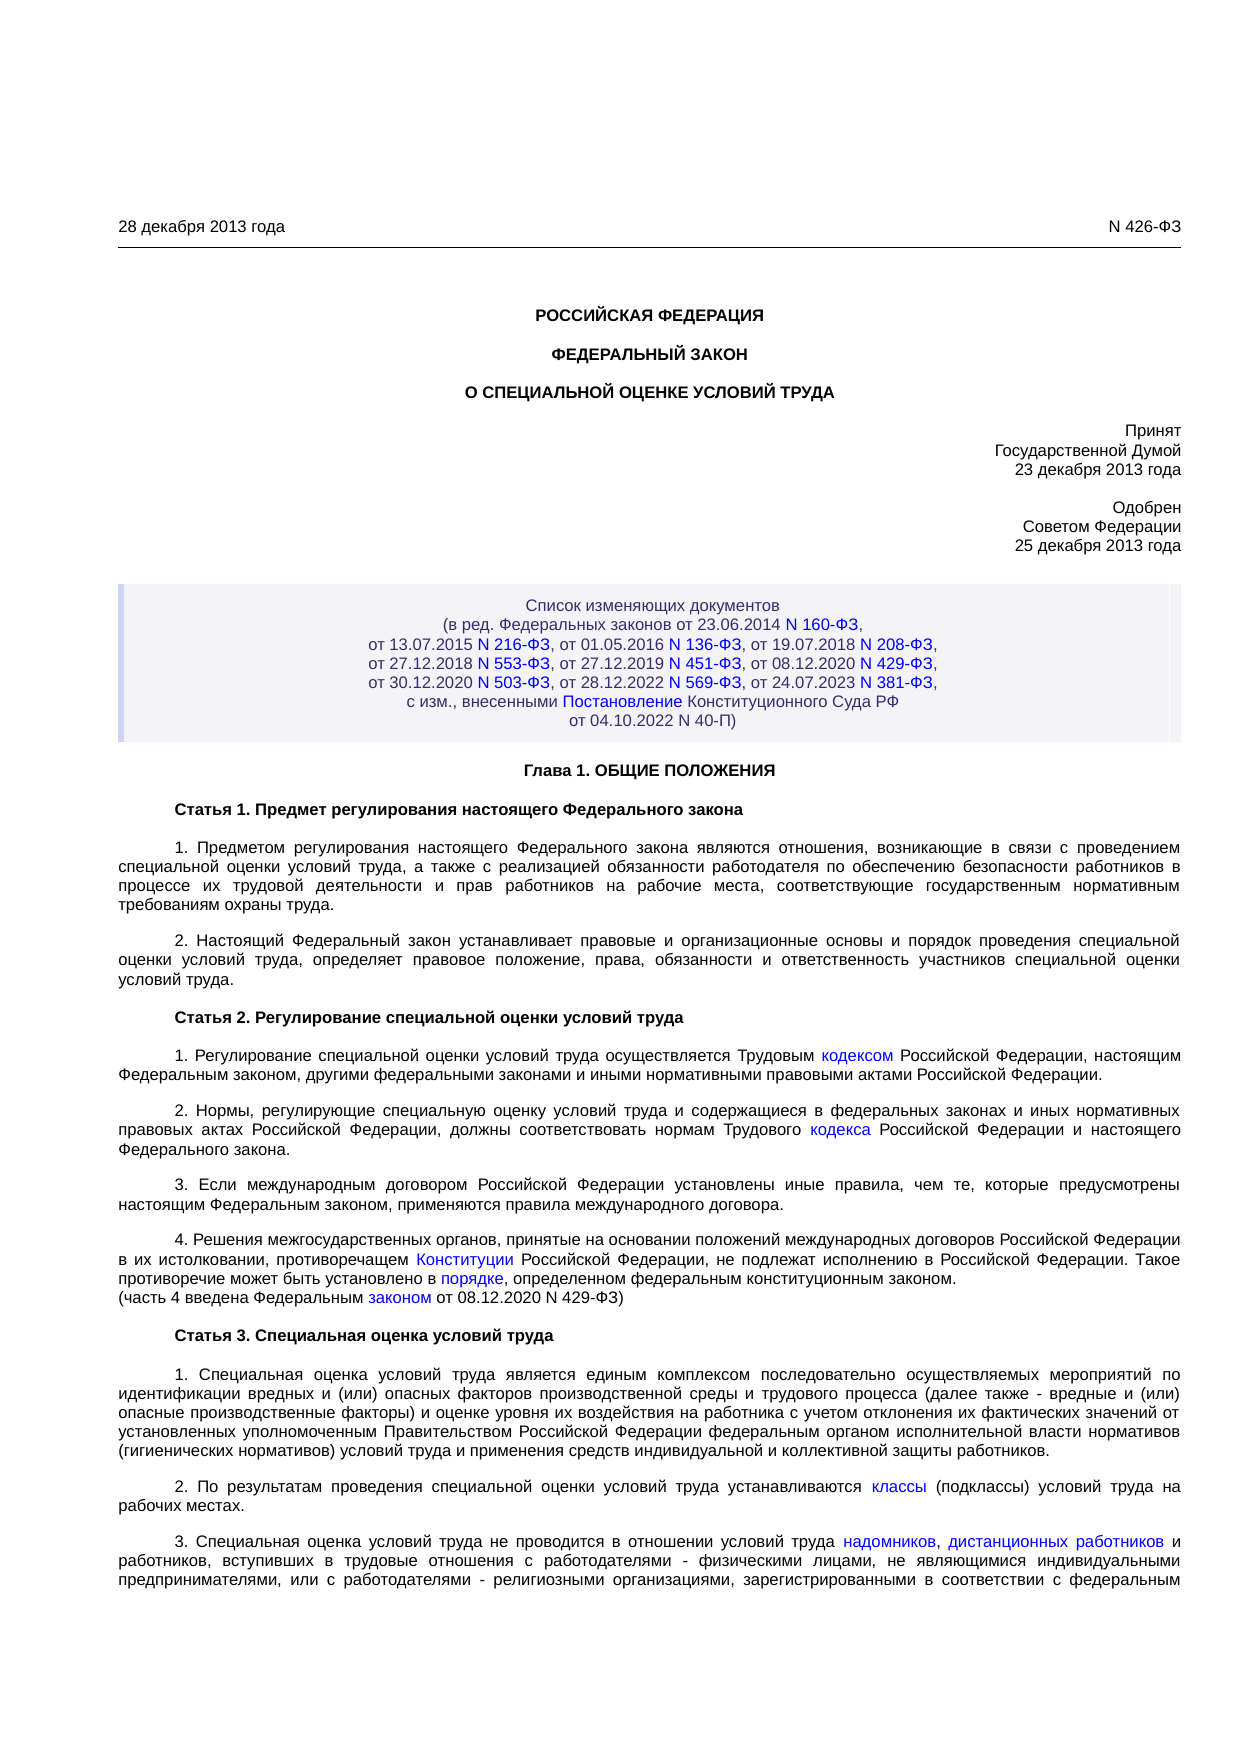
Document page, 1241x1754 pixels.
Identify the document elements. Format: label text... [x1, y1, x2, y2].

text 2. Нормы, регулирующие специальную оценку условий труда и содержащиеся в федеральных законах и иных нормативных правовых актах Российской Федерации, должны соответствовать нормам Трудового кодекса Российской Федерации и настоящего Федерального закона. [118, 1101, 1181, 1158]
text 3. Если международным договором Российской Федерации установлены иные правила, чем те, которые предусмотрены настоящим Федеральным законом, применяются правила международного договора. [118, 1175, 1181, 1213]
list Глава 1. ОБЩИЕ ПОЛОЖЕНИЯ [118, 761, 1181, 780]
list Статья 3. Специальная оценка условий труда [118, 1326, 1181, 1345]
text Государственной Думой [118, 440, 1181, 459]
text О СПЕЦИАЛЬНОЙ ОЦЕНКЕ УСЛОВИЙ ТРУДА [118, 383, 1181, 402]
text 1. Специальная оценка условий труда является единым комплексом последовательно осуществляемых мероприятий по идентификации вредных и (или) опасных факторов производственной среды и трудового процесса (далее также - вредные и (или) опасные производственные факторы) и оценке уровня их воздействия на работника с учетом отклонения их фактических значений от установленных уполномоченным Правительством Российской Федерации федеральным органом исполнительной власти нормативов (гигиенических нормативов) условий труда и применения средств индивидуальной и коллективной защиты работников. [118, 1364, 1181, 1460]
text 1. Предметом регулирования настоящего Федерального закона являются отношения, возникающие в связи с проведением специальной оценки условий труда, а также с реализацией обязанности работодателя по обеспечению безопасности работников в процессе их трудовой деятельности и прав работников на рабочие места, соответствующие государственным нормативным требованиям охраны труда. [118, 838, 1181, 914]
text 25 декабря 2013 года [118, 536, 1181, 555]
table_header [1170, 584, 1181, 742]
text 2. По результатам проведения специальной оценки условий труда устанавливаются классы (подклассы) условий труда на рабочих местах. [118, 1477, 1181, 1515]
text 2. Настоящий Федеральный закон устанавливает правовые и организационные основы и порядок проведения специальной оценки условий труда, определяет правовое положение, права, обязанности и ответственность участников специальной оценки условий труда. [118, 931, 1181, 988]
list Статья 2. Регулирование специальной оценки условий труда [118, 1008, 1181, 1027]
list Статья 1. Предмет регулирования настоящего Федерального закона [118, 799, 1181, 818]
table_header [124, 584, 136, 742]
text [118, 1532, 1181, 1589]
table_header [118, 584, 124, 742]
text 23 декабря 2013 года [118, 459, 1181, 479]
text 1. Регулирование специальной оценки условий труда осуществляется Трудовым кодексом Российской Федерации, настоящим Федеральным законом, другими федеральными законами и иными нормативными правовыми актами Российской Федерации. [118, 1046, 1181, 1084]
text Советом Федерации [118, 517, 1181, 536]
table_header Список изменяющих документов (в ред. Федеральных законов от 23.06.2014 N 160-ФЗ, от 13.07.2015 N 216-ФЗ, от 01.05.2016 N 136-ФЗ, от 19.07.2018 N 208-ФЗ, от 27.12.2018 N 553-ФЗ, от 27.12.2019 N 451-ФЗ, от 08.12.2020 N 429-ФЗ, от 30.12.2020 N 503-ФЗ, от 28.12.2022 N 569-ФЗ, от 24.07.2023 N 381-ФЗ, с изм., внесенными Постановление Конституционного Суда РФ от 04.10.2022 N 40-П) [136, 584, 1169, 742]
text (часть 4 введена Федеральным законом от 08.12.2020 N 429-ФЗ) [118, 1288, 1181, 1307]
table_header 28 декабря 2013 года [118, 217, 649, 236]
text Одобрен [118, 498, 1181, 517]
text РОССИЙСКАЯ ФЕДЕРАЦИЯ [118, 306, 1181, 325]
text 4. Решения межгосударственных органов, принятые на основании положений международных договоров Российской Федерации в их истолковании, противоречащем Конституции Российской Федерации, не подлежат исполнению в Российской Федерации. Такое противоречие может быть установлено в порядке, определенном федеральным конституционным законом. [118, 1230, 1181, 1288]
text Принят [118, 421, 1181, 440]
text ФЕДЕРАЛЬНЫЙ ЗАКОН [118, 344, 1181, 364]
table_header N 426-ФЗ [650, 217, 1181, 236]
